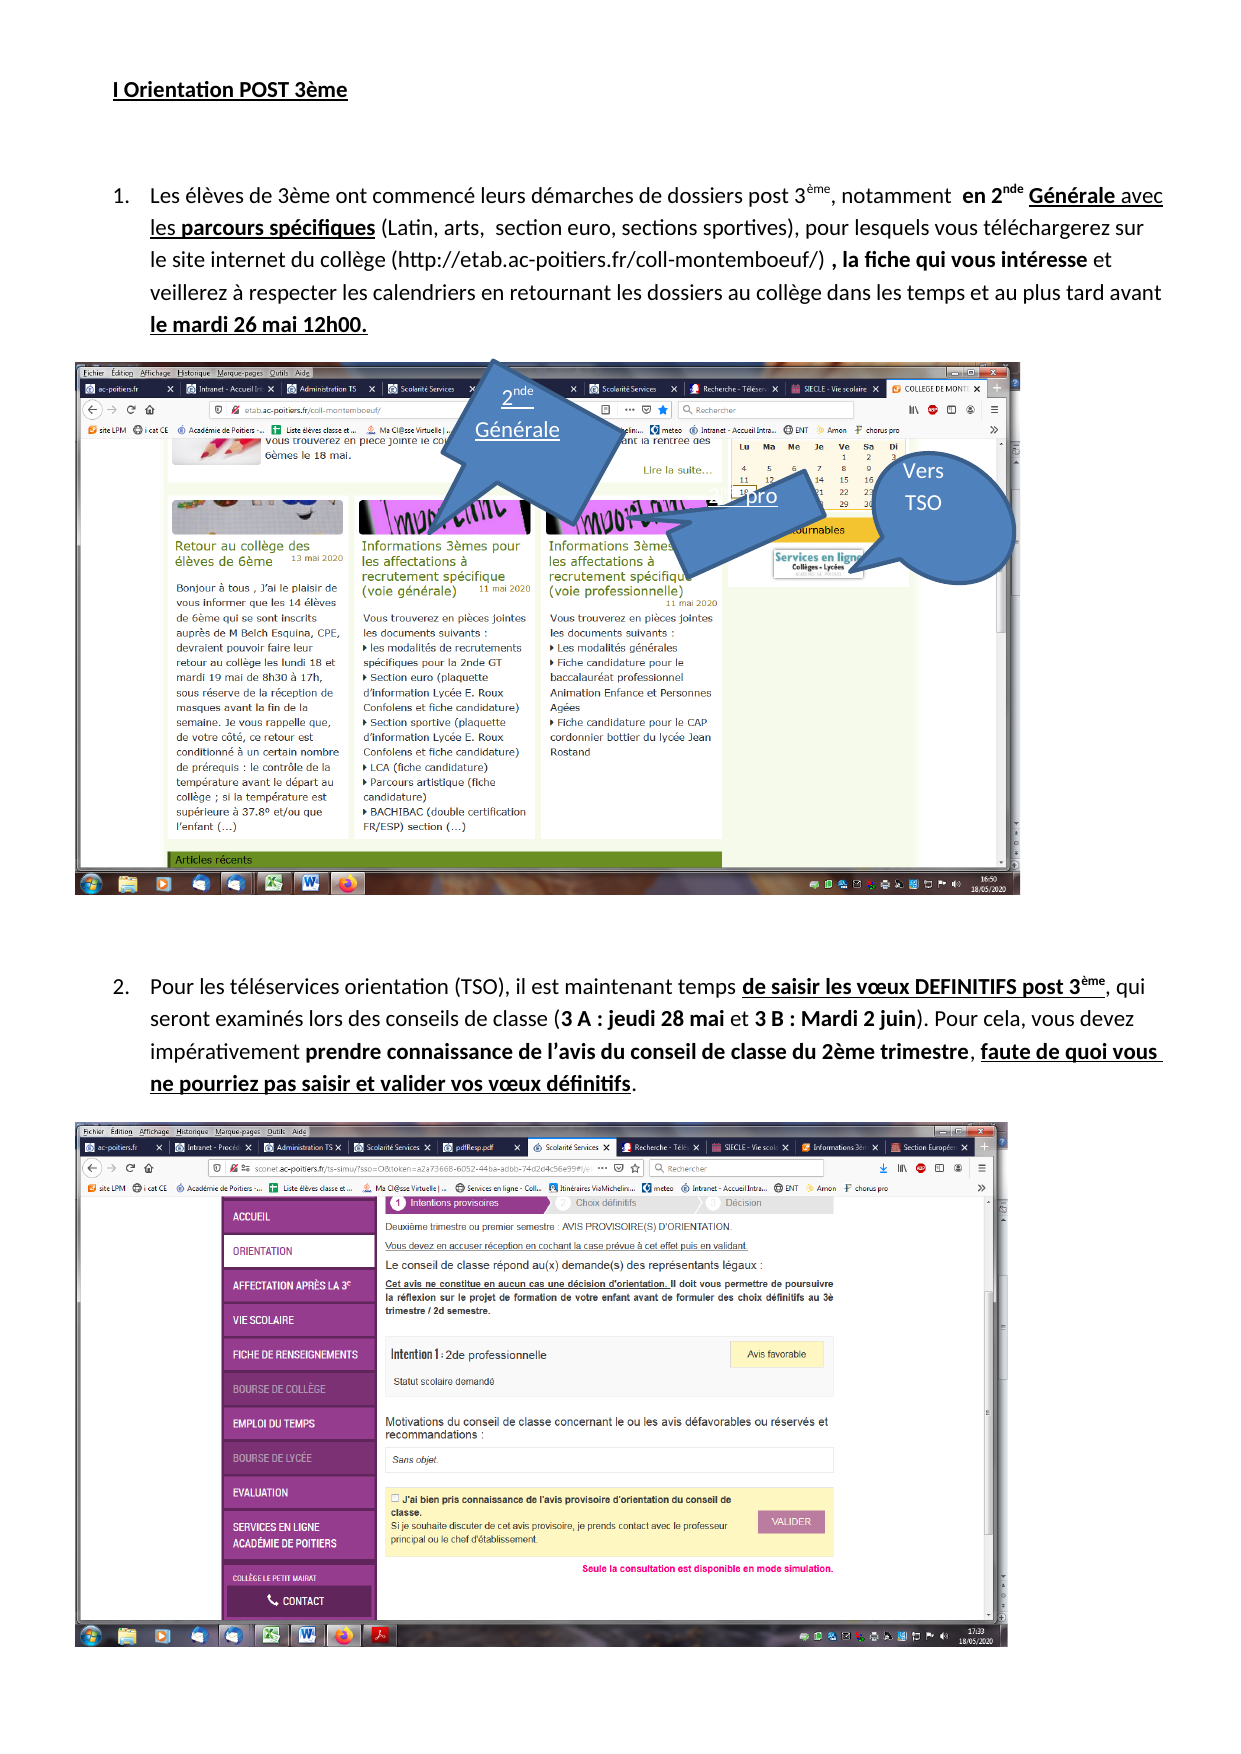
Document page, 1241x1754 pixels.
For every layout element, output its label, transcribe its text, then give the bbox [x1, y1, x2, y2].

list Pour les téléservices orientation (TSO), il est maintenant temps de saisir les vœux DEFINITIFS post 3ème, qui seront examinés lors des conseils de classe (3 A : jeudi 28 mai et 3 B : Mardi 2 juin). Pour cela, vous devez impérativement prendre connaissance de l’avis du conseil de classe du 2ème trimestre, faute de quoi vous ne pourriez pas saisir et valider vos vœux définitifs. [112, 972, 1165, 1097]
list Les élèves de 3ème ont commencé leurs démarches de dossiers post 3ème, notamment en 2nde Générale avec les parcours spécifiques (Latin, arts, section euro, sections sportives), pour lesquels vous téléchargerez sur le site internet du collège (http://etab.ac-poitiers.fr/coll-montemboeuf/) , la fiche qui vous intéresse et veillerez à respecter les calendriers en retournant les dossiers au collège dans les temps et au plus tard avant le mardi 26 mai 12h00. [112, 181, 1165, 338]
picture [75, 362, 1021, 895]
picture [75, 1122, 1008, 1647]
text I Orientation POST 3ème [112, 75, 1165, 103]
